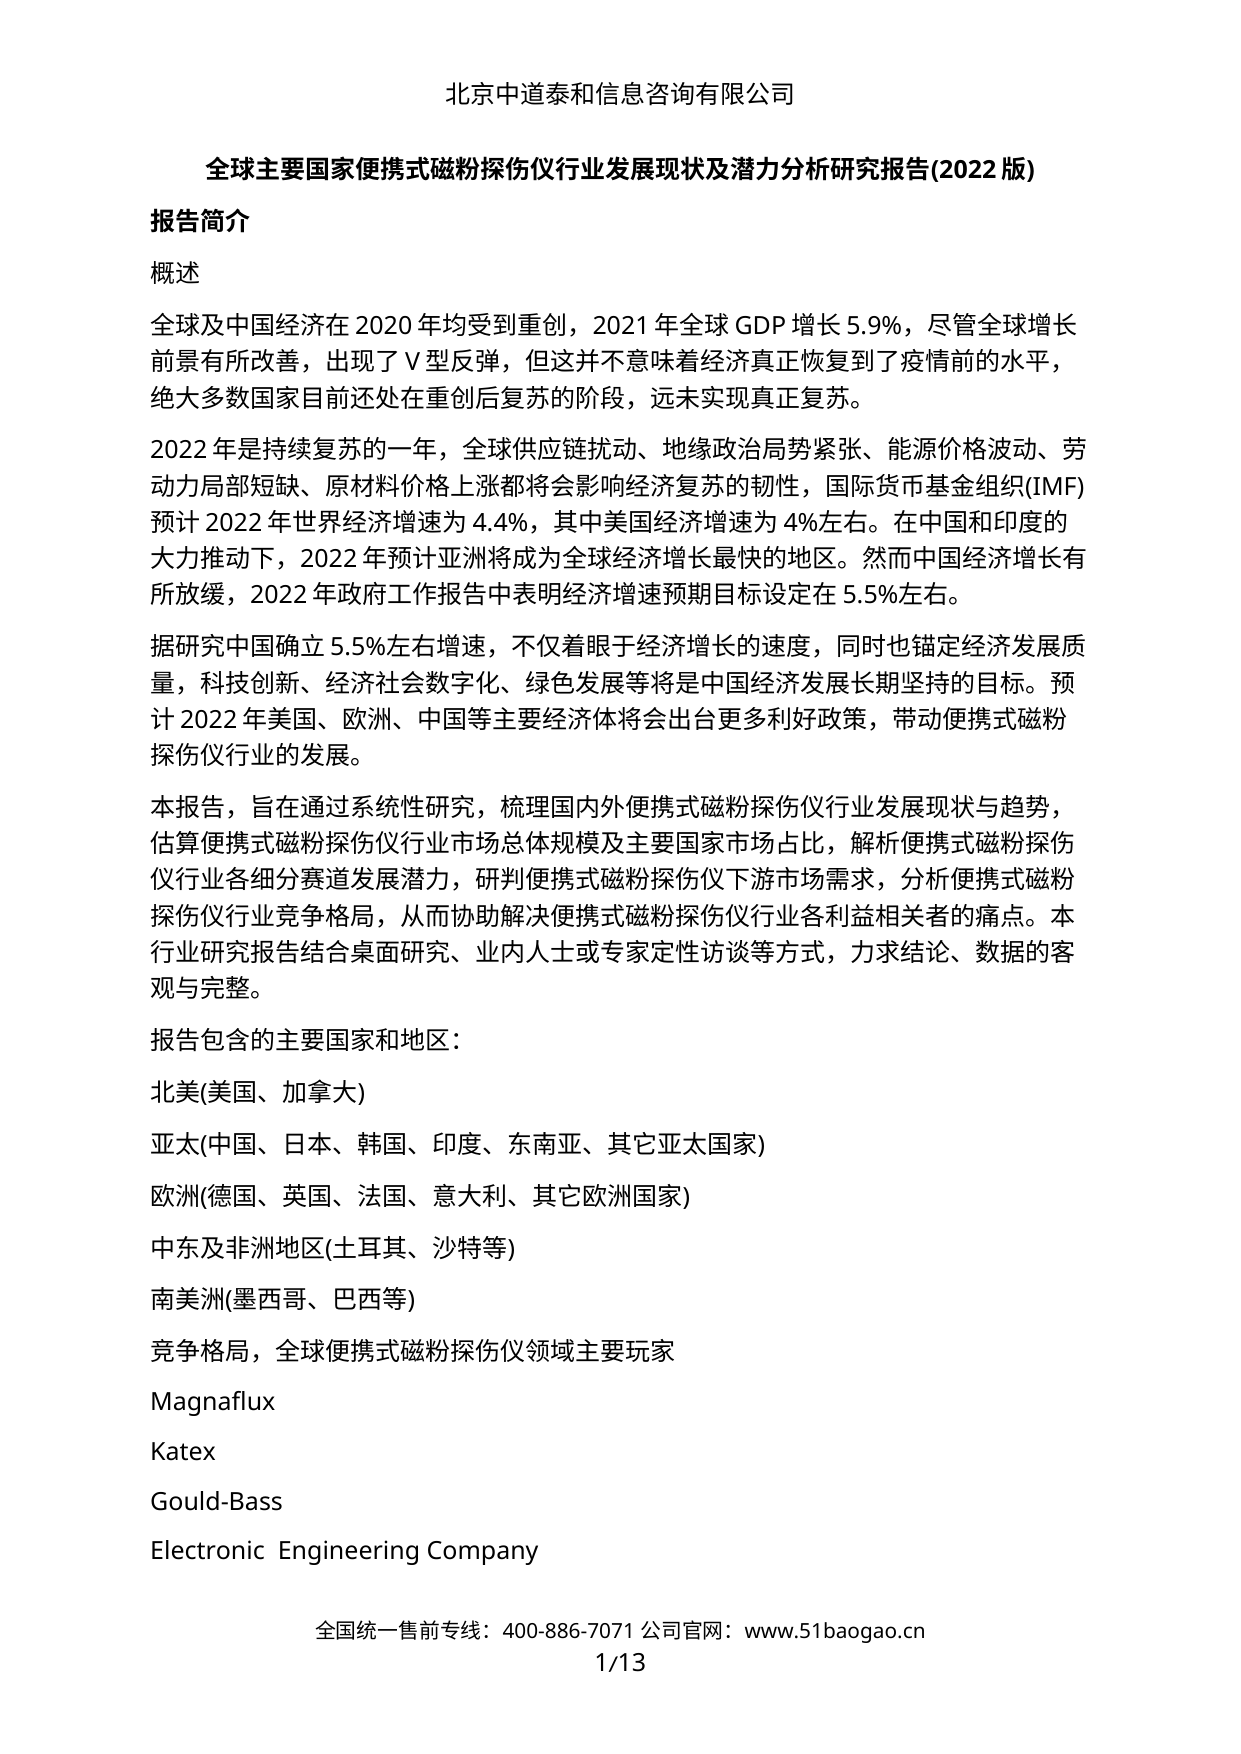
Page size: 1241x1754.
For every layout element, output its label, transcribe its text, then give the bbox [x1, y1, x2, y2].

text 中东及非洲地区(土耳其、沙特等) [150, 1228, 1090, 1264]
text 亚太(中国、日本、韩国、印度、东南亚、其它亚太国家) [150, 1124, 1090, 1161]
text 本报告，旨在通过系统性研究，梳理国内外便携式磁粉探伤仪行业发展现状与趋势，估算便携式磁粉探伤仪行业市场总体规模及主要国家市场占比，解析便携式磁粉探伤仪行业各细分赛道发展潜力，研判便携式磁粉探伤仪下游市场需求，分析便携式磁粉探伤仪行业竞争格局，从而协助解决便携式磁粉探伤仪行业各利益相关者的痛点。本行业研究报告结合桌面研究、业内人士或专家定性访谈等方式，力求结论、数据的客观与完整。 [150, 787, 1090, 1005]
text Gould-Bass [150, 1483, 1090, 1517]
text 南美洲(墨西哥、巴西等) [150, 1280, 1090, 1316]
text 全球及中国经济在2020年均受到重创，2021年全球GDP增长5.9%，尽管全球增长前景有所改善，出现了V型反弹，但这并不意味着经济真正恢复到了疫情前的水平，绝大多数国家目前还处在重创后复苏的阶段，远未实现真正复苏。 [150, 306, 1090, 414]
text 2022年是持续复苏的一年，全球供应链扰动、地缘政治局势紧张、能源价格波动、劳动力局部短缺、原材料价格上涨都将会影响经济复苏的韧性，国际货币基金组织(IMF)预计2022年世界经济增速为4.4%，其中美国经济增速为4%左右。在中国和印度的大力推动下，2022年预计亚洲将成为全球经济增长最快的地区。然而中国经济增长有所放缓，2022年政府工作报告中表明经济增速预期目标设定在5.5%左右。 [150, 430, 1090, 611]
text Magnaflux [150, 1384, 1090, 1418]
text 竞争格局，全球便携式磁粉探伤仪领域主要玩家 [150, 1332, 1090, 1368]
text Katex [150, 1433, 1090, 1467]
text 报告包含的主要国家和地区： [150, 1021, 1090, 1057]
text 概述 [150, 254, 1090, 290]
text 欧洲(德国、英国、法国、意大利、其它欧洲国家) [150, 1176, 1090, 1212]
text 据研究中国确立5.5%左右增速，不仅着眼于经济增长的速度，同时也锚定经济发展质量，科技创新、经济社会数字化、绿色发展等将是中国经济发展长期坚持的目标。预计2022年美国、欧洲、中国等主要经济体将会出台更多利好政策，带动便携式磁粉探伤仪行业的发展。 [150, 627, 1090, 772]
text Electronic Engineering Company [150, 1533, 1090, 1567]
text 北美(美国、加拿大) [150, 1072, 1090, 1109]
text 全球主要国家便携式磁粉探伤仪行业发展现状及潜力分析研究报告(2022版) [150, 150, 1090, 186]
text 报告简介 [150, 202, 1090, 238]
